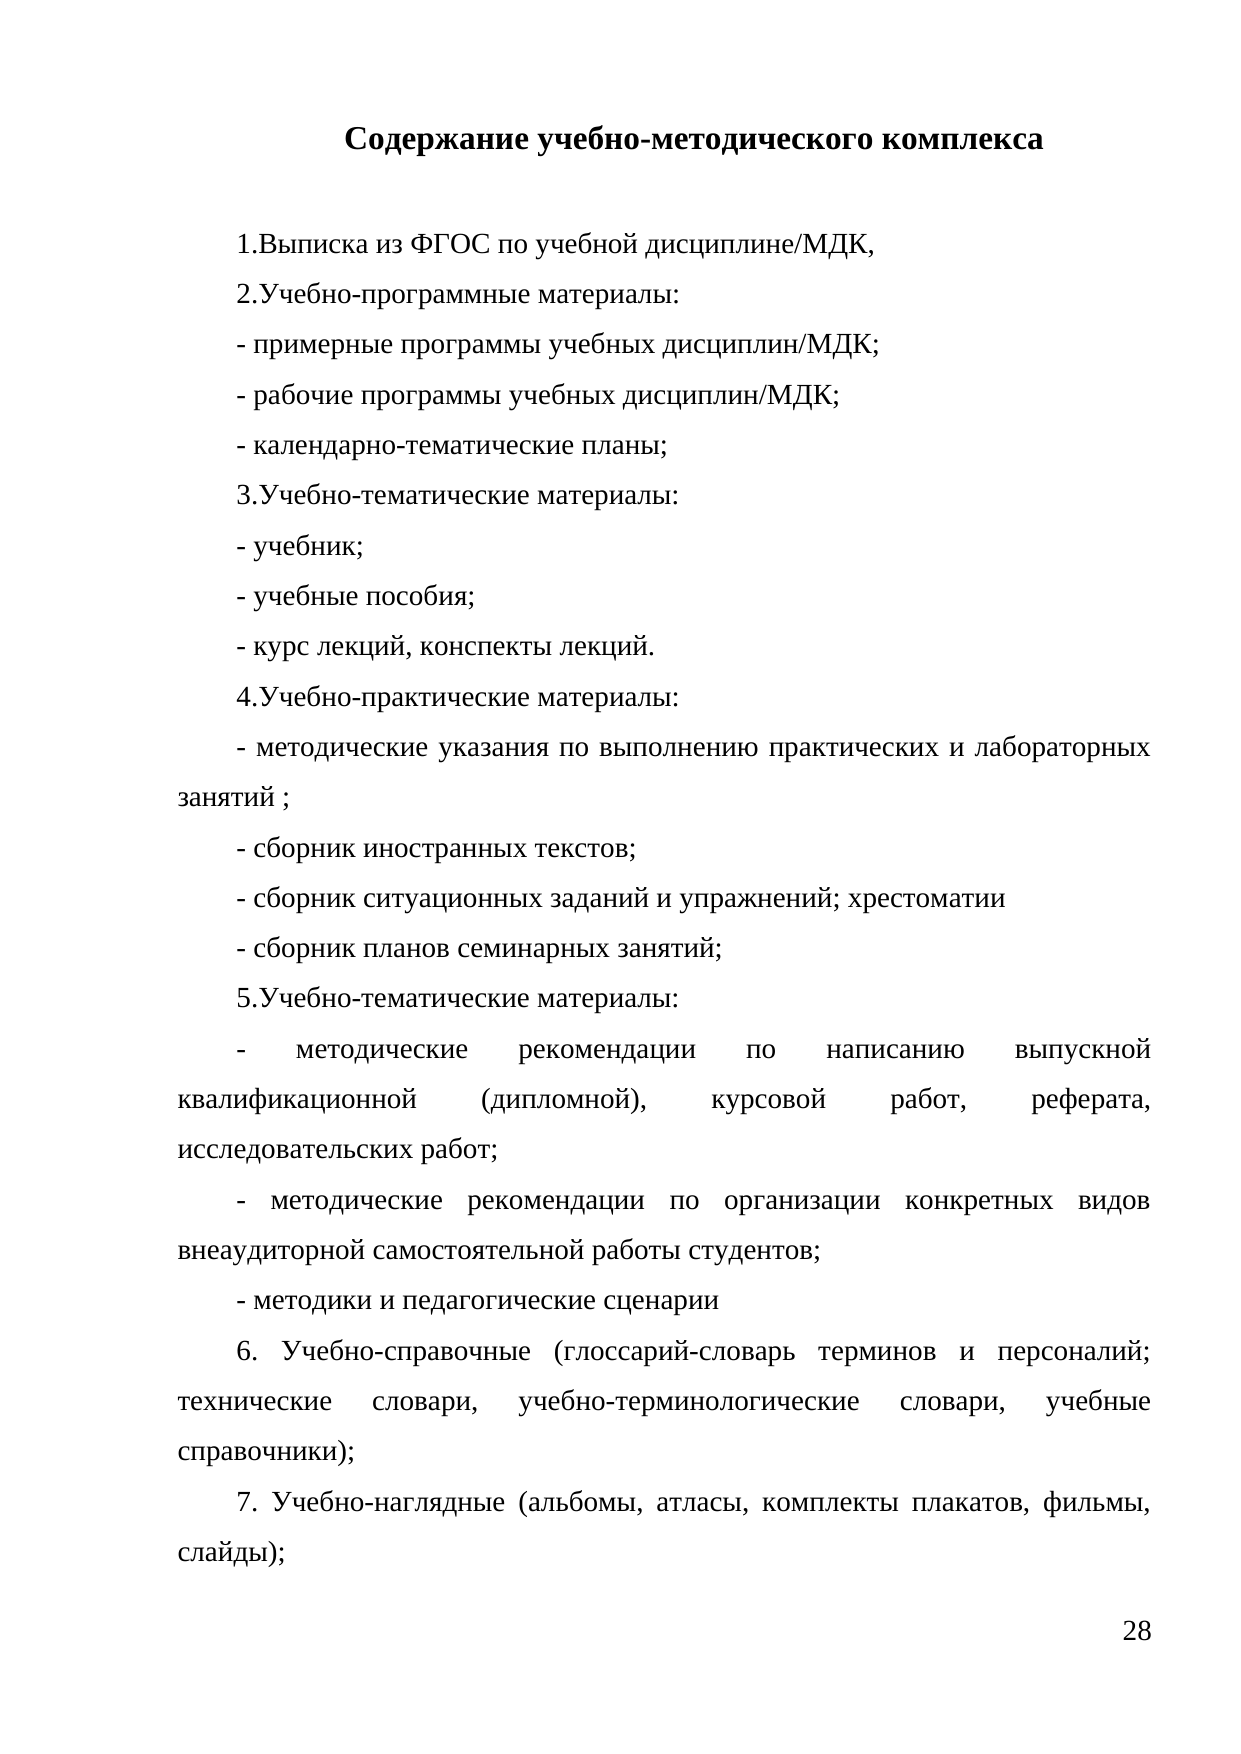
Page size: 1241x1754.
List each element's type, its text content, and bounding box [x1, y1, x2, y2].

text - календарно-тематические планы; [177, 427, 1152, 461]
text - рабочие программы учебных дисциплин/МДК; [177, 377, 1152, 410]
text - методические рекомендации по написанию выпускной квалификационной (дипломной), курсовой работ, реферата, исследовательских работ; [177, 1031, 1152, 1165]
text 3.Учебно-тематические материалы: [177, 477, 1152, 511]
text 7. Учебно-наглядные (альбомы, атласы, комплекты плакатов, фильмы, слайды); [177, 1484, 1152, 1568]
text - примерные программы учебных дисциплин/МДК; [177, 327, 1152, 360]
text - сборник планов семинарных занятий; [177, 930, 1152, 964]
text 1.Выписка из ФГОС по учебной дисциплине/МДК, [177, 226, 1152, 259]
text - учебные пособия; [177, 578, 1152, 612]
text 4.Учебно-практические материалы: [177, 679, 1152, 712]
text 2.Учебно-программные материалы: [177, 276, 1152, 310]
text Содержание учебно-методического комплекса [177, 118, 1152, 156]
text - сборник иностранных текстов; [177, 830, 1152, 863]
text - курс лекций, конспекты лекций. [177, 628, 1152, 662]
text - методики и педагогические сценарии [177, 1282, 1152, 1316]
text - методические указания по выполнению практических и лабораторных занятий ; [177, 729, 1152, 813]
text - учебник; [177, 528, 1152, 561]
text 5.Учебно-тематические материалы: [177, 981, 1152, 1014]
text - методические рекомендации по организации конкретных видов внеаудиторной самостоятельной работы студентов; [177, 1182, 1152, 1266]
text 6. Учебно-справочные (глоссарий-словарь терминов и персоналий; технические словари, учебно-терминологические словари, учебные справочники); [177, 1333, 1152, 1467]
text - сборник ситуационных заданий и упражнений; хрестоматии [177, 880, 1152, 913]
